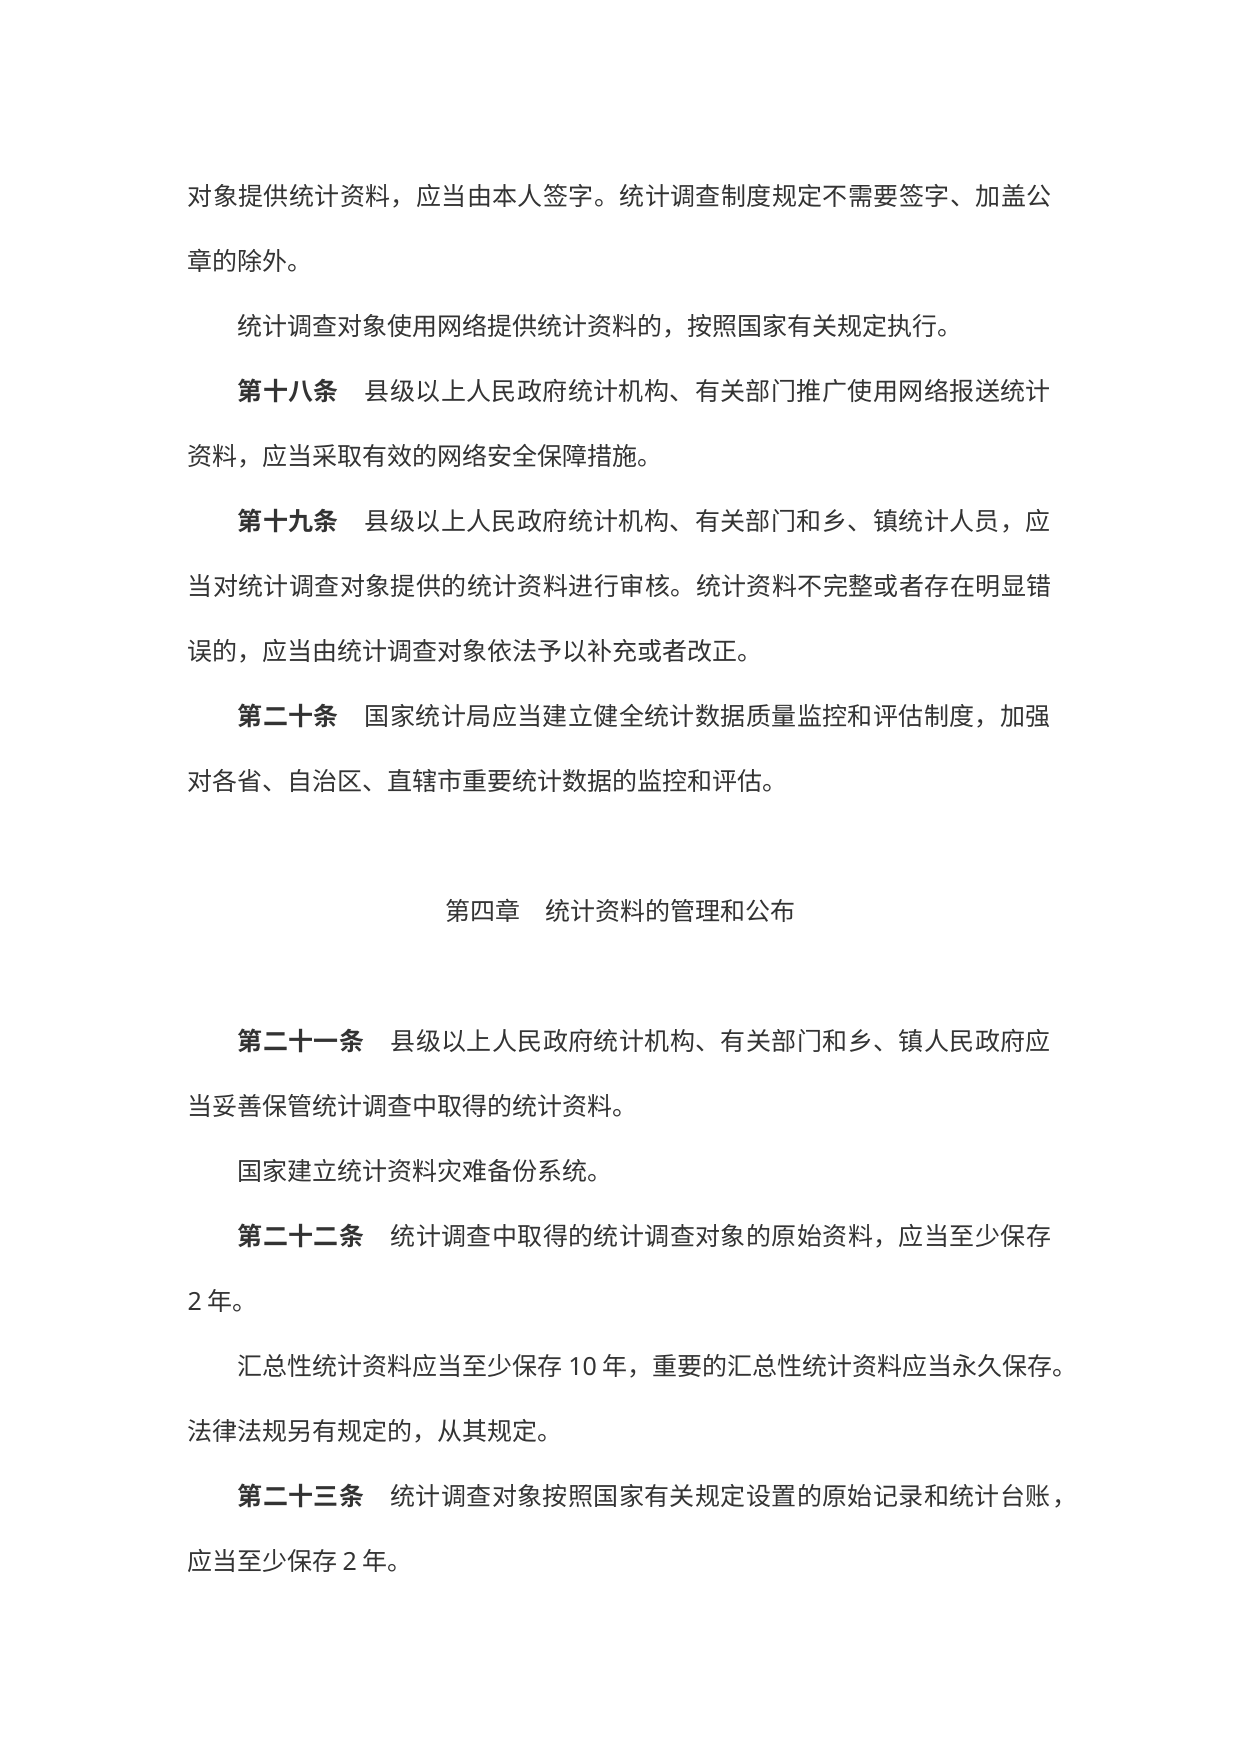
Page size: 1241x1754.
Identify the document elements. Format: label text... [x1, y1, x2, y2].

text 第二十三条 统计调查对象按照国家有关规定设置的原始记录和统计台账，应当至少保存2年。 [187, 1462, 1053, 1592]
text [187, 162, 1053, 292]
text 第十九条 县级以上人民政府统计机构、有关部门和乡、镇统计人员，应当对统计调查对象提供的统计资料进行审核。统计资料不完整或者存在明显错误的，应当由统计调查对象依法予以补充或者改正。 [187, 487, 1053, 682]
text 第十八条 县级以上人民政府统计机构、有关部门推广使用网络报送统计资料，应当采取有效的网络安全保障措施。 [187, 357, 1053, 487]
text 汇总性统计资料应当至少保存10年，重要的汇总性统计资料应当永久保存。法律法规另有规定的，从其规定。 [187, 1332, 1053, 1462]
text 第二十二条 统计调查中取得的统计调查对象的原始资料，应当至少保存2年。 [187, 1202, 1053, 1332]
text 第二十条 国家统计局应当建立健全统计数据质量监控和评估制度，加强对各省、自治区、直辖市重要统计数据的监控和评估。 [187, 682, 1053, 812]
text 国家建立统计资料灾难备份系统。 [187, 1137, 1053, 1202]
text 第二十一条 县级以上人民政府统计机构、有关部门和乡、镇人民政府应当妥善保管统计调查中取得的统计资料。 [187, 1007, 1053, 1137]
text 第四章 统计资料的管理和公布 [187, 877, 1053, 942]
text 统计调查对象使用网络提供统计资料的，按照国家有关规定执行。 [187, 292, 1053, 357]
